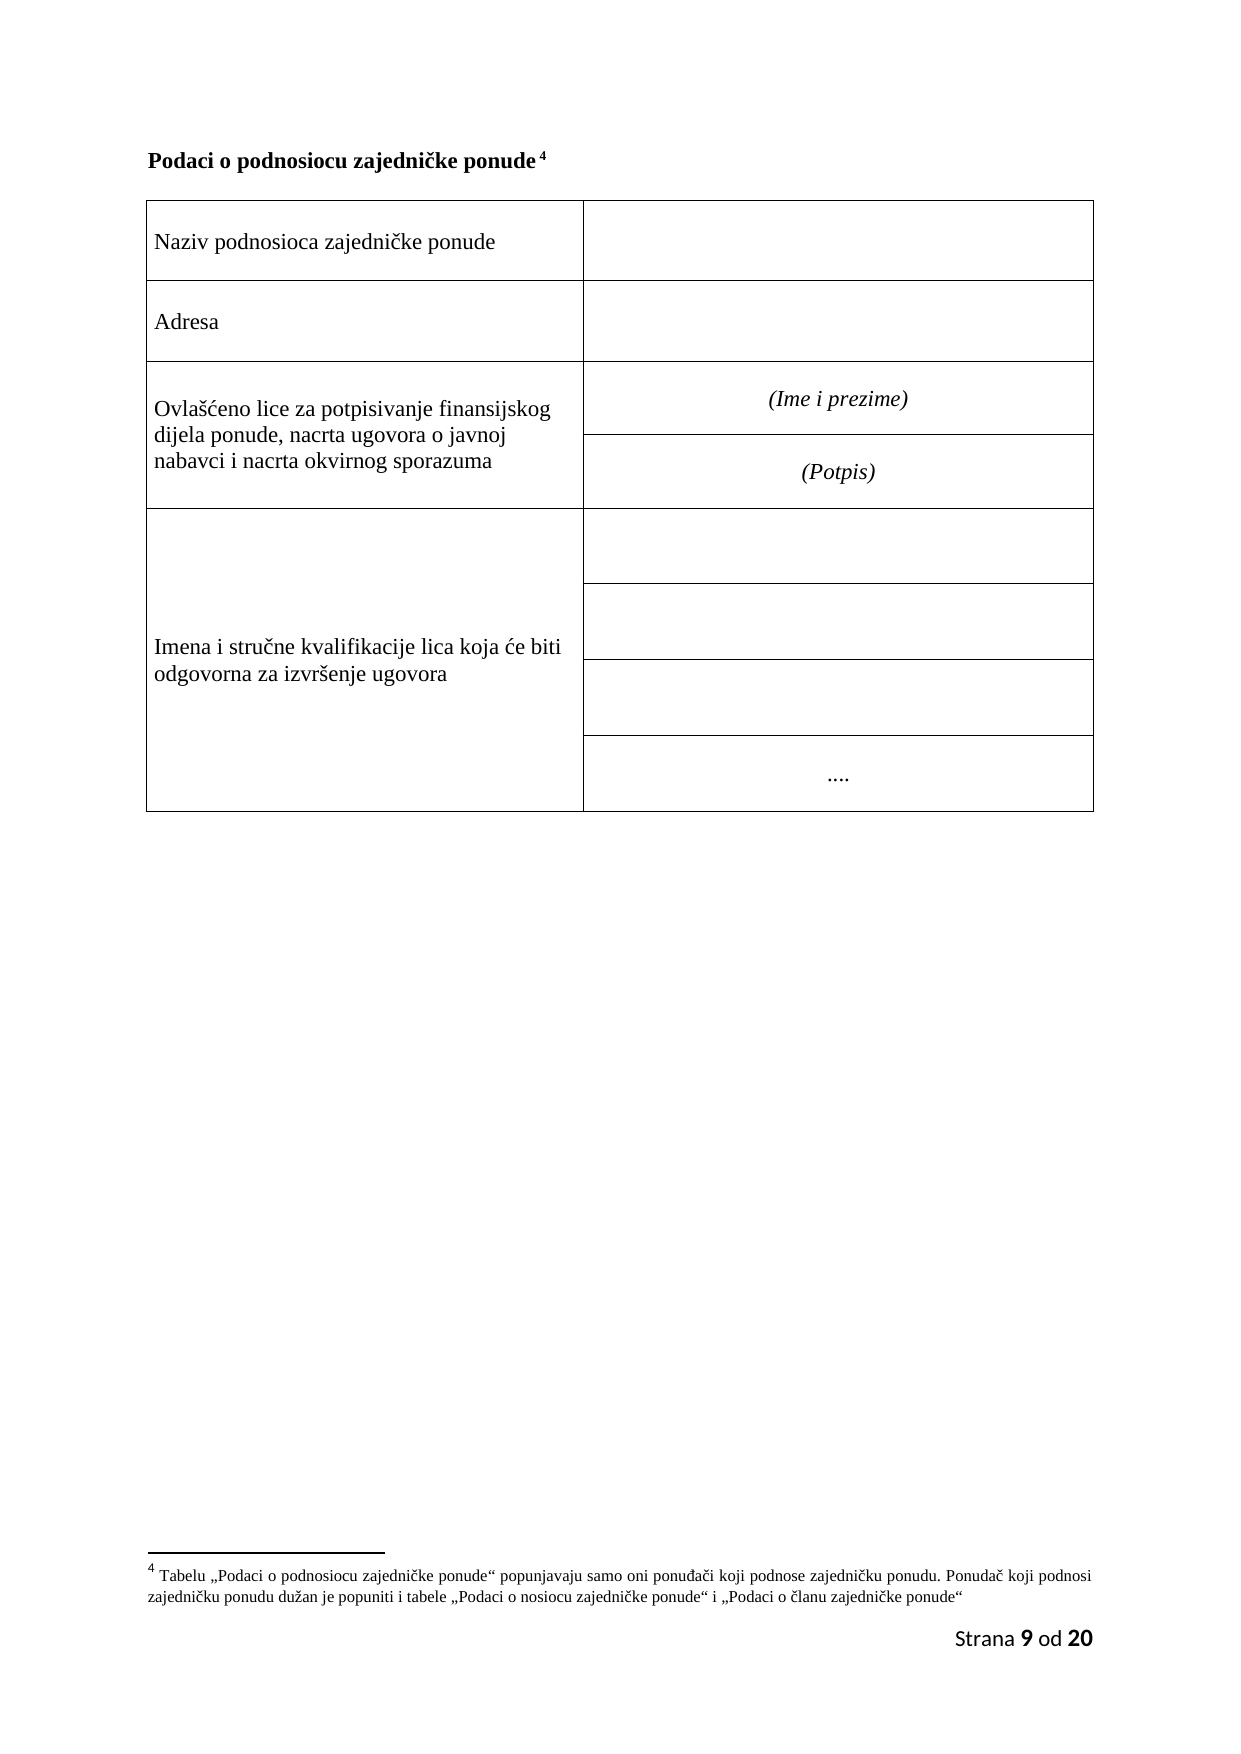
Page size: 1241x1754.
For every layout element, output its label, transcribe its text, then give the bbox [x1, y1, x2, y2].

table_cell Imena i stručne kvalifikacije lica koja će biti odgovorna za izvršenje ugovora [147, 509, 583, 811]
table_cell (Ime i prezime) [584, 362, 1093, 434]
table_cell (Potpis) [584, 435, 1093, 507]
table_cell [584, 509, 1093, 583]
table_cell [584, 660, 1093, 735]
table_header Naziv podnosioca zajedničke ponude [147, 201, 583, 280]
text Podaci o podnosiocu zajedničke ponude [148, 148, 1093, 174]
table_cell [584, 584, 1093, 659]
table_cell [584, 281, 1093, 361]
table_cell .... [584, 736, 1093, 811]
table_cell Adresa [147, 281, 583, 361]
table_cell Ovlašćeno lice za potpisivanje finansijskog dijela ponude, nacrta ugovora o javnoj nabavci i nacrta okvirnog sporazuma [147, 362, 583, 507]
table_header [584, 201, 1093, 280]
